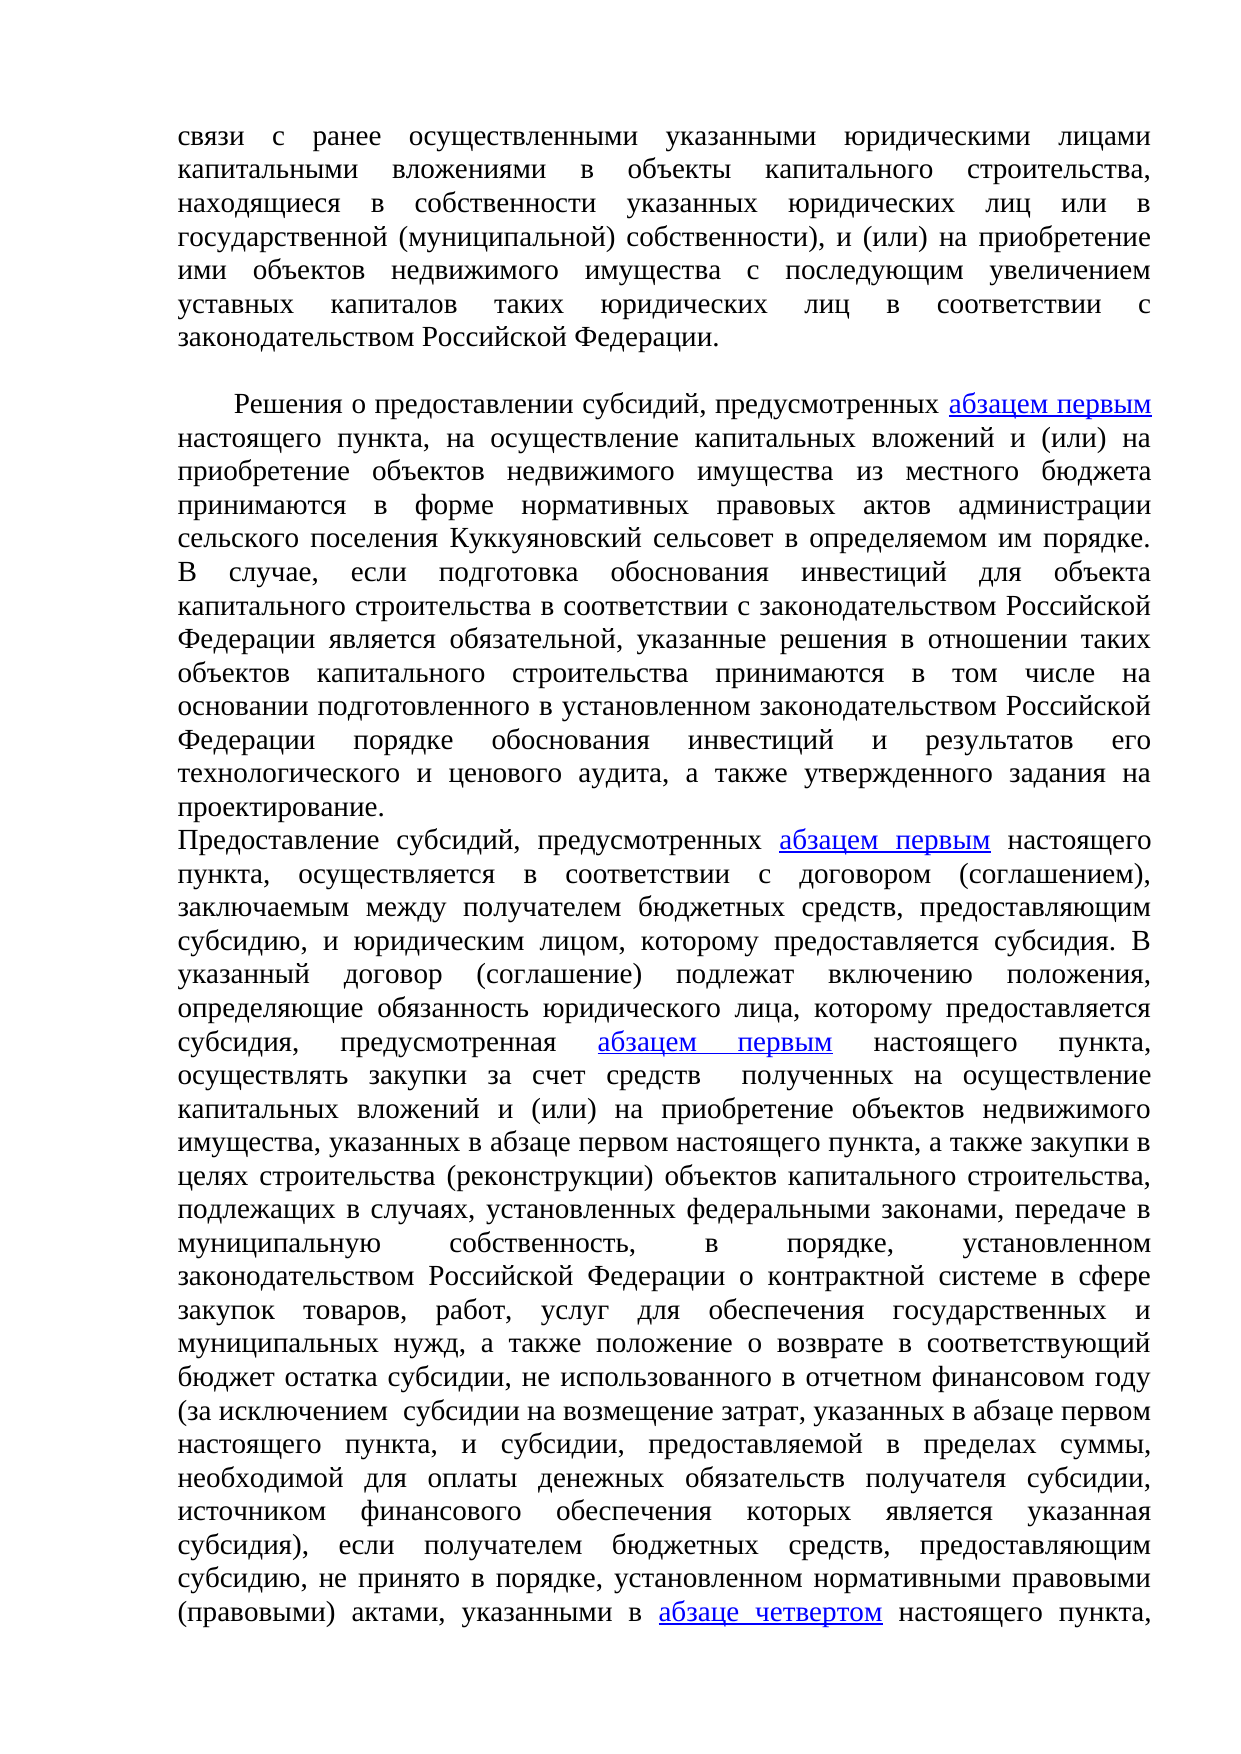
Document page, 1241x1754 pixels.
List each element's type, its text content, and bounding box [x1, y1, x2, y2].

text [177, 822, 1152, 1627]
text Решения о предоставлении субсидий, предусмотренных абзацем первым настоящего пункта, на осуществление капитальных вложений и (или) на приобретение объектов недвижимого имущества из местного бюджета принимаются в форме нормативных правовых актов администрации сельского поселения Куккуяновский сельсовет в определяемом им порядке. В случае, если подготовка обоснования инвестиций для объекта капитального строительства в соответствии с законодательством Российской Федерации является обязательной, указанные решения в отношении таких объектов капитального строительства принимаются в том числе на основании подготовленного в установленном законодательством Российской Федерации порядке обоснования инвестиций и результатов его технологического и ценового аудита, а также утвержденного задания на проектирование. [177, 386, 1152, 822]
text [177, 118, 1152, 353]
